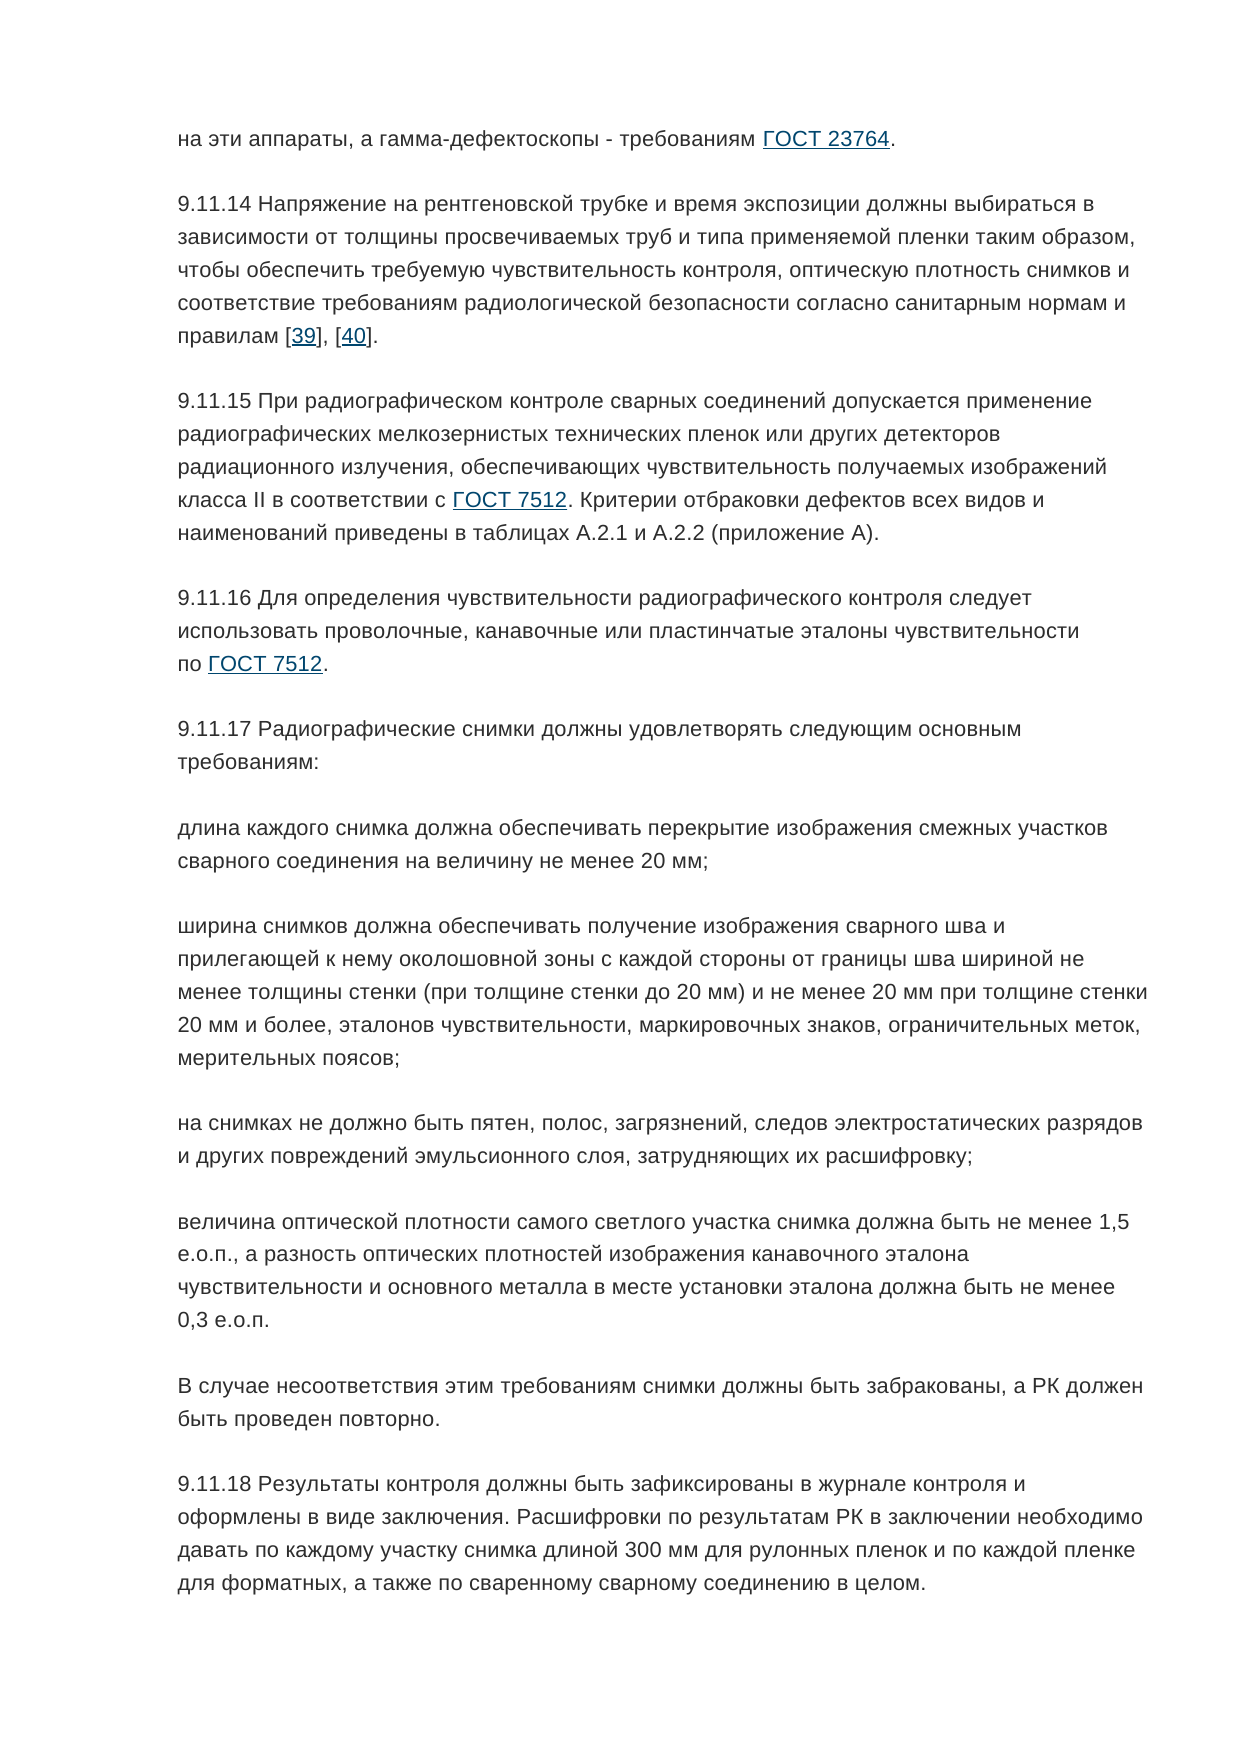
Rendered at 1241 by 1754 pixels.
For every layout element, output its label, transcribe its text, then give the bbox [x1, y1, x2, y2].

text 9.11.15 При радиографическом контроле сварных соединений допускается применение радиографических мелкозернистых технических пленок или других детекторов радиационного излучения, обеспечивающих чувствительность получаемых изображений класса II в соответствии с ГОСТ 7512. Критерии отбраковки дефектов всех видов и наименований приведены в таблицах А.2.1 и А.2.2 (приложение А). [177, 381, 1152, 577]
text 9.11.16 Для определения чувствительности радиографического контроля следует использовать проволочные, канавочные или пластинчатые эталоны чувствительности по ГОСТ 7512. [177, 577, 1152, 709]
text 9.11.14 Напряжение на рентгеновской трубке и время экспозиции должны выбираться в зависимости от толщины просвечиваемых труб и типа применяемой пленки таким образом, чтобы обеспечить требуемую чувствительность контроля, оптическую плотность снимков и соответствие требованиям радиологической безопасности согласно санитарным нормам и правилам [39], [40]. [177, 184, 1152, 381]
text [177, 1463, 1152, 1627]
text 9.11.17 Радиографические снимки должны удовлетворять следующим основным требованиям: длина каждого снимка должна обеспечивать перекрытие изображения смежных участков сварного соединения на величину не менее 20 мм; ширина снимков должна обеспечивать получение изображения сварного шва и прилегающей к нему околошовной зоны с каждой стороны от границы шва шириной не менее толщины стенки (при толщине стенки до 20 мм) и не менее 20 мм при толщине стенки 20 мм и более, эталонов чувствительности, маркировочных знаков, ограничительных меток, мерительных поясов; на снимках не должно быть пятен, полос, загрязнений, следов электростатических разрядов и других повреждений эмульсионного слоя, затрудняющих их расшифровку; величина оптической плотности самого светлого участка снимка должна быть не менее 1,5 е.о.п., а разность оптических плотностей изображения канавочного эталона чувствительности и основного металла в месте установки эталона должна быть не менее 0,3 е.о.п. В случае несоответствия этим требованиям снимки должны быть забракованы, а РК должен быть проведен повторно. [177, 709, 1152, 1463]
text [177, 118, 1152, 184]
